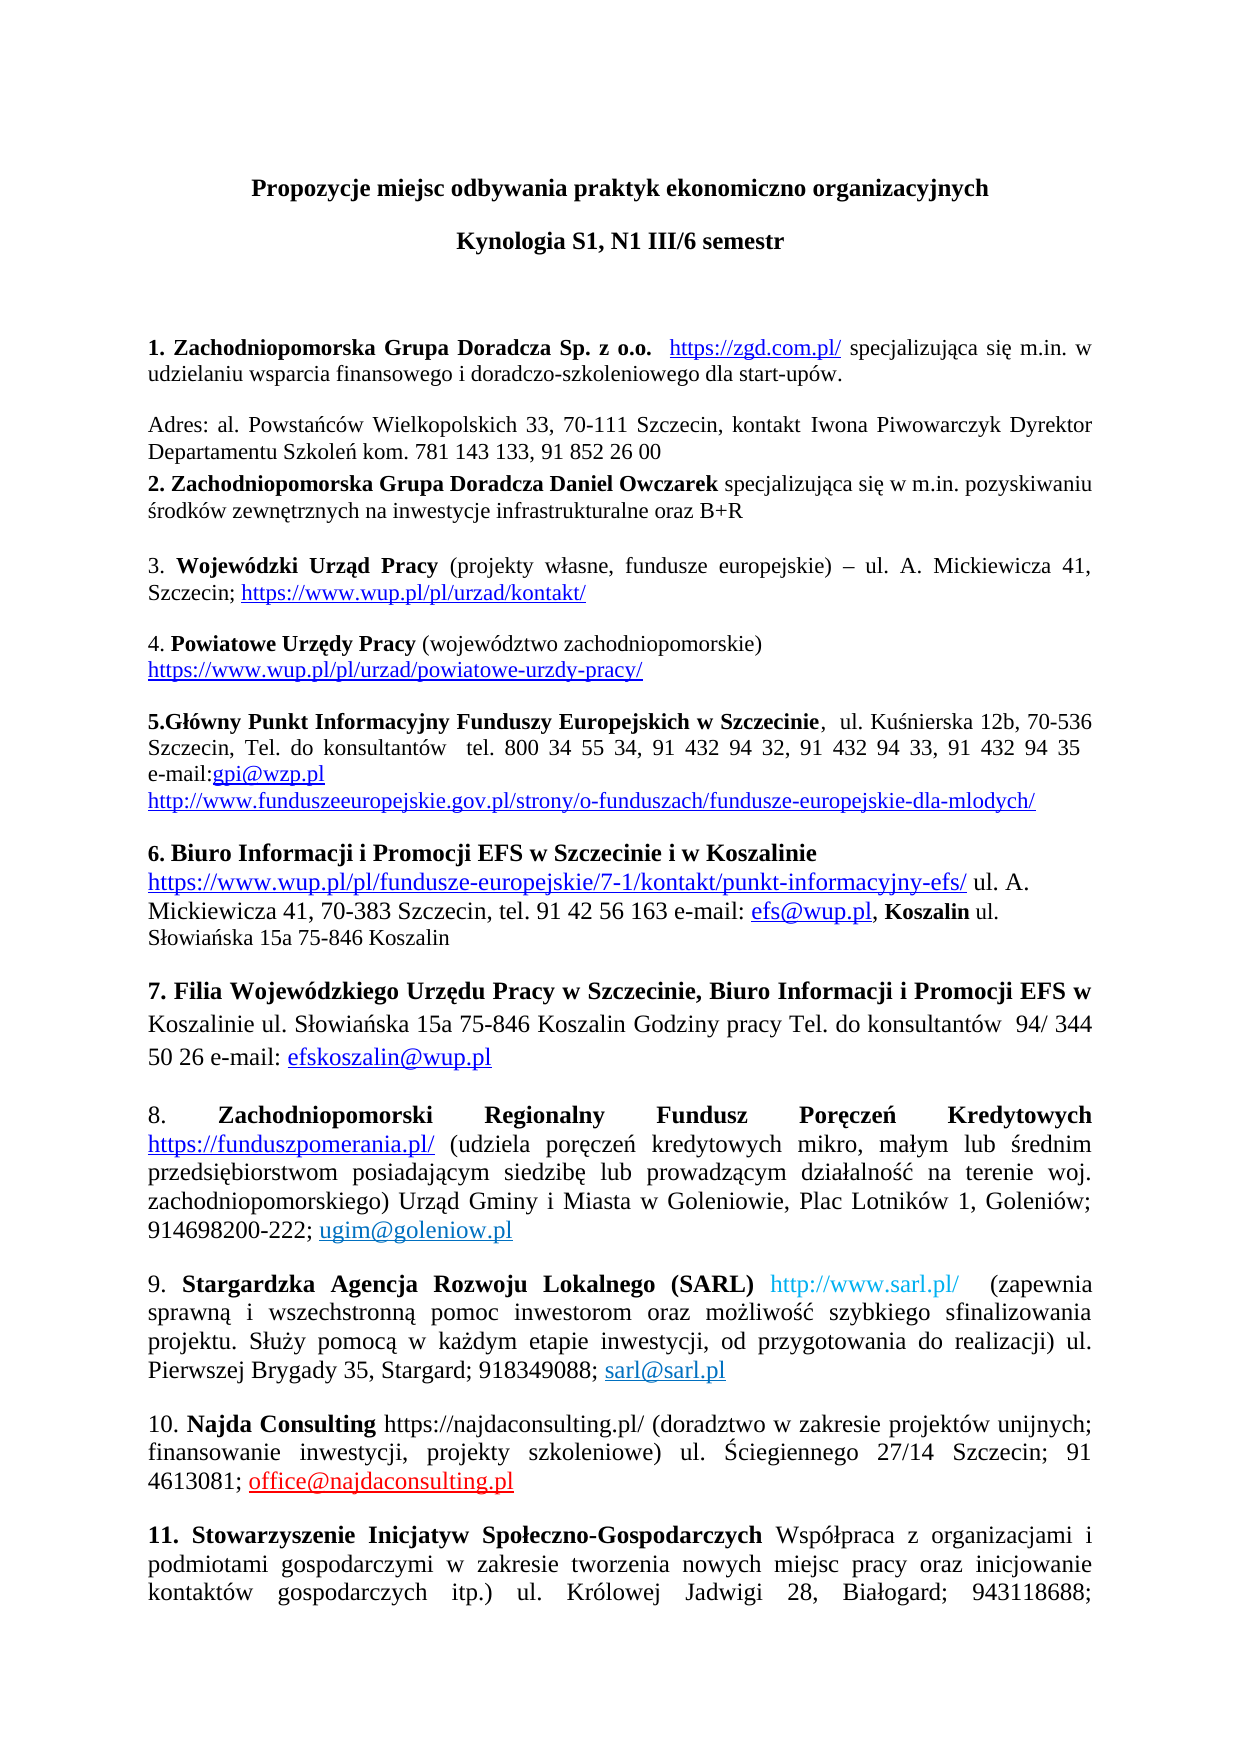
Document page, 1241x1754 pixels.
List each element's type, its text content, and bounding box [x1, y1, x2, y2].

text 10. Najda Consulting https://najdaconsulting.pl/ (doradztwo w zakresie projektów unijnych; finansowanie inwestycji, projekty szkoleniowe) ul. Ściegiennego 27/14 Szczecin; 91 4613081; office@najdaconsulting.pl [148, 1409, 1093, 1495]
text 8. Zachodniopomorski Regionalny Fundusz Poręczeń Kredytowych https://funduszpomerania.pl/ (udziela poręczeń kredytowych mikro, małym lub średnim przedsiębiorstwom posiadającym siedzibę lub prowadzącym działalność na terenie woj. zachodniopomorskiego) Urząd Gminy i Miasta w Goleniowie, Plac Lotników 1, Goleniów; 914698200-222; ugim@goleniow.pl [148, 1100, 1093, 1244]
text Adres: al. Powstańców Wielkopolskich 33, 70-111 Szczecin, kontakt Iwona Piwowarczyk Dyrektor Departamentu Szkoleń kom. 781 143 133, 91 852 26 00 [148, 412, 1093, 464]
text 3. Wojewódzki Urząd Pracy (projekty własne, fundusze europejskie) – ul. A. Mickiewicza 41, Szczecin; https://www.wup.pl/pl/urzad/kontakt/ [148, 552, 1093, 605]
text 9. Stargardzka Agencja Rozwoju Lokalnego (SARL) http://www.sarl.pl/ (zapewnia sprawną i wszechstronną pomoc inwestorom oraz możliwość szybkiego sfinalizowania projektu. Służy pomocą w każdym etapie inwestycji, od przygotowania do realizacji) ul. Pierwszej Brygady 35, Stargard; 918349088; sarl@sarl.pl [148, 1269, 1093, 1384]
text https://www.wup.pl/pl/urzad/powiatowe-urzdy-pracy/ [148, 656, 1093, 683]
text 1. Zachodniopomorska Grupa Doradcza Sp. z o.o. https://zgd.com.pl/ specjalizująca się m.in. w udzielaniu wsparcia finansowego i doradczo-szkoleniowego dla start-upów. [148, 334, 1093, 387]
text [148, 1520, 1093, 1606]
subtitle 7. Filia Wojewódzkiego Urzędu Pracy w Szczecinie, Biuro Informacji i Promocji EFS w Koszalinie ul. Słowiańska 15a 75-846 Koszalin Godziny pracy Tel. do konsultantów 94/ 344 50 26 e-mail: efskoszalin@wup.pl [148, 976, 1093, 1071]
text Propozycje miejsc odbywania praktyk ekonomiczno organizacyjnych [148, 173, 1093, 201]
text 2. Zachodniopomorska Grupa Doradcza Daniel Owczarek specjalizująca się w m.in. pozyskiwaniu środków zewnętrznych na inwestycje infrastrukturalne oraz B+R [148, 471, 1093, 523]
text 4. Powiatowe Urzędy Pracy (województwo zachodniopomorskie) [148, 630, 1093, 656]
text 5.Główny Punkt Informacyjny Funduszy Europejskich w Szczecinie, ul. Kuśnierska 12b, 70-536 Szczecin, Tel. do konsultantów tel. 800 34 55 34, 91 432 94 32, 91 432 94 33, 91 432 94 35 e-mail:gpi@wzp.pl http://www.funduszeeuropejskie.gov.pl/strony/o-funduszach/fundusze-europejskie-dla-mlodych/ [148, 708, 1093, 813]
text Kynologia S1, N1 III/6 semestr [148, 226, 1093, 255]
text 6. Biuro Informacji i Promocji EFS w Szczecinie i w Koszalinie https://www.wup.pl/pl/fundusze-europejskie/7-1/kontakt/punkt-informacyjny-efs/ ul. A. Mickiewicza 41, 70-383 Szczecin, tel. 91 42 56 163 e-mail: efs@wup.pl, Koszalin ul. Słowiańska 15a 75-846 Koszalin [148, 838, 1093, 951]
